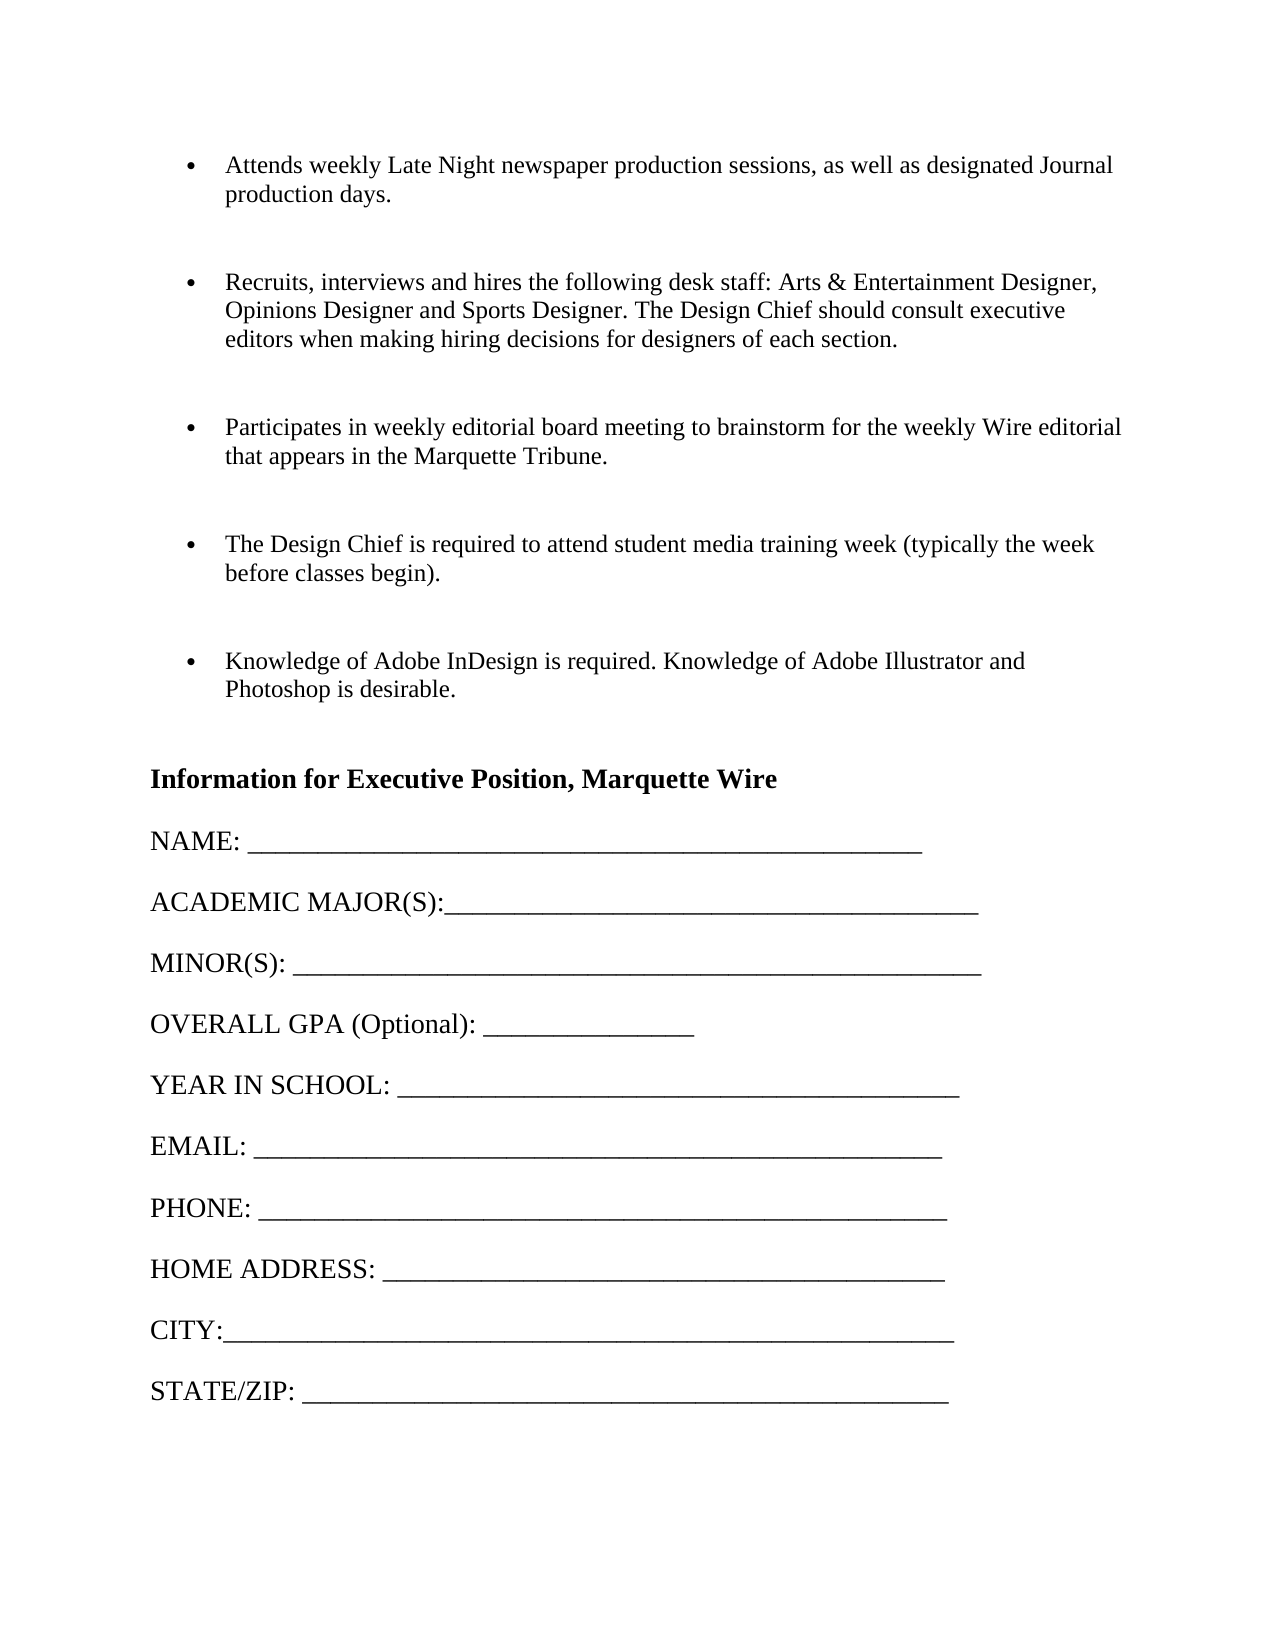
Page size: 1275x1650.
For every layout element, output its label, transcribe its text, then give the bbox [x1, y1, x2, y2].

text STATE/ZIP: ______________________________________________ [150, 1374, 1125, 1406]
text EMAIL: _________________________________________________ [150, 1129, 1125, 1162]
list The Design Chief is required to attend student media training week (typically the week before classes begin). [187, 529, 1125, 587]
text YEAR IN SCHOOL: ________________________________________ [150, 1068, 1125, 1101]
list Participates in weekly editorial board meeting to brainstorm for the weekly Wire editorial that appears in the Marquette Tribune. [187, 412, 1125, 470]
list Knowledge of Adobe InDesign is required. Knowledge of Adobe Illustrator and Photoshop is desirable. [187, 646, 1125, 763]
text NAME: ________________________________________________ [150, 824, 1125, 856]
text MINOR(S): _________________________________________________ [150, 946, 1125, 978]
text Information for Executive Position, Marquette Wire [150, 763, 1125, 795]
list Recruits, interviews and hires the following desk staff: Arts & Entertainment Designer, Opinions Designer and Sports Designer. The Design Chief should consult executive editors when making hiring decisions for designers of each section. [187, 267, 1125, 353]
text OVERALL GPA (Optional): _______________ [150, 1007, 1125, 1039]
text CITY:____________________________________________________ [150, 1313, 1125, 1345]
text ACADEMIC MAJOR(S):______________________________________ [150, 885, 1125, 917]
text PHONE: _________________________________________________ [150, 1191, 1125, 1223]
list Attends weekly Late Night newspaper production sessions, as well as designated Journal production days. [187, 150, 1125, 207]
text HOME ADDRESS: ________________________________________ [150, 1252, 1125, 1284]
